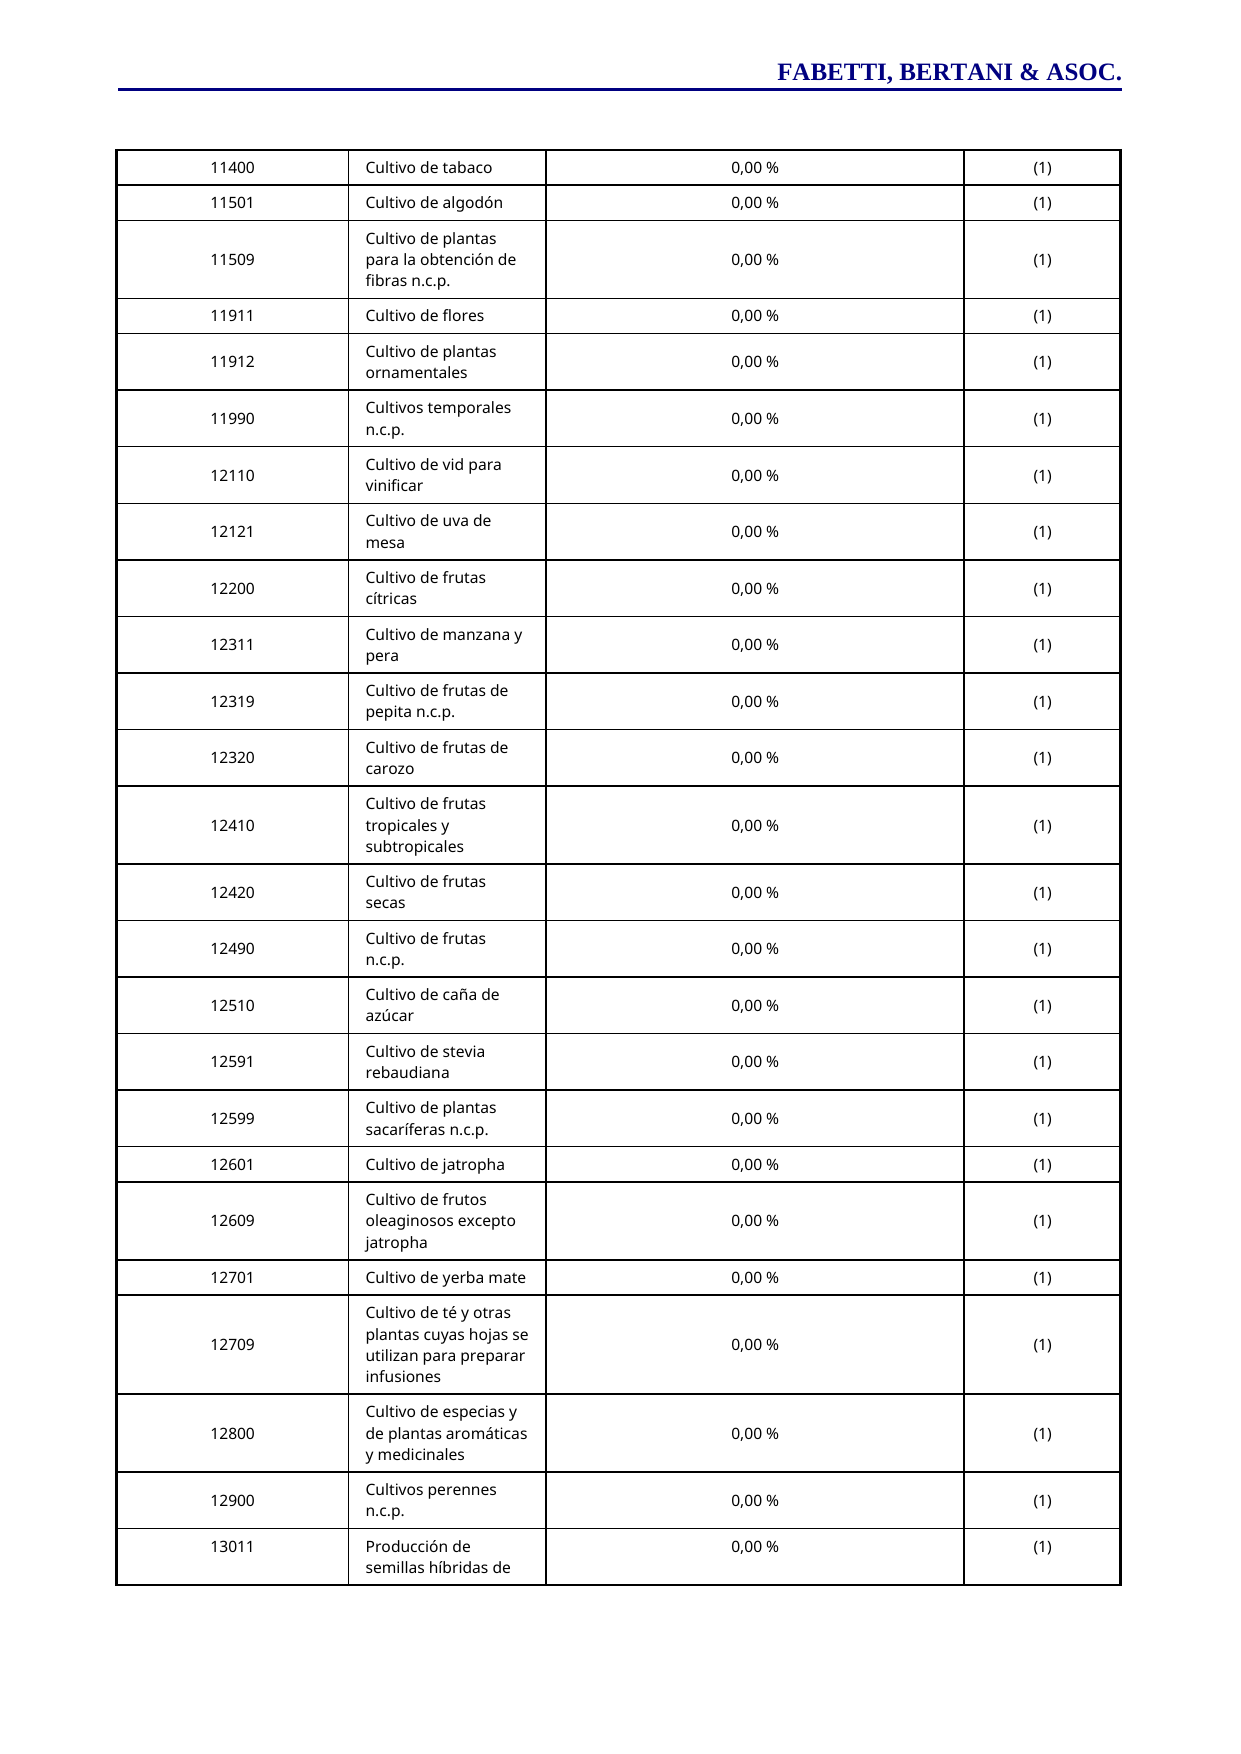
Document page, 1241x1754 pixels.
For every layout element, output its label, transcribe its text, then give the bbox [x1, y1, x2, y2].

table_cell Cultivo de frutos oleaginosos excepto jatropha [349, 1183, 545, 1259]
table_cell (1) [965, 391, 1119, 446]
table_cell (1) [965, 1147, 1119, 1181]
table_cell Cultivo de stevia rebaudiana [349, 1034, 545, 1089]
table_cell Cultivo de uva de mesa [349, 504, 545, 559]
table_cell 0,00 % [547, 504, 963, 559]
table_cell 0,00 % [547, 299, 963, 333]
table_cell 11509 [118, 221, 348, 297]
table_cell Cultivo de algodón [349, 186, 545, 219]
table_cell 11911 [118, 299, 348, 333]
table_cell 12601 [118, 1147, 348, 1181]
table_cell 0,00 % [547, 1183, 963, 1259]
table_cell Cultivo de frutas n.c.p. [349, 921, 545, 976]
table_cell 0,00 % [547, 561, 963, 616]
table_cell 11912 [118, 334, 348, 389]
table_cell (1) [965, 151, 1119, 184]
table_cell (1) [965, 730, 1119, 785]
table_cell 12490 [118, 921, 348, 976]
table_cell (1) [965, 299, 1119, 333]
table_cell 12320 [118, 730, 348, 785]
table_cell 0,00 % [547, 151, 963, 184]
table_cell 0,00 % [547, 1395, 963, 1471]
table_cell (1) [965, 674, 1119, 729]
table_cell 0,00 % [547, 391, 963, 446]
table_cell (1) [965, 221, 1119, 297]
table_cell 11400 [118, 151, 348, 184]
table_cell (1) [965, 1395, 1119, 1471]
table_cell (1) [965, 1261, 1119, 1294]
table_cell Cultivo de yerba mate [349, 1261, 545, 1294]
table_cell Cultivos perennes n.c.p. [349, 1473, 545, 1528]
table_cell Cultivo de té y otras plantas cuyas hojas se utilizan para preparar infusiones [349, 1296, 545, 1393]
table_cell 0,00 % [547, 730, 963, 785]
table_cell 12200 [118, 561, 348, 616]
table_cell 0,00 % [547, 1473, 963, 1528]
table_cell (1) [965, 561, 1119, 616]
table_cell 0,00 % [547, 978, 963, 1033]
table_cell 0,00 % [547, 674, 963, 729]
table_cell 12900 [118, 1473, 348, 1528]
table_cell 12800 [118, 1395, 348, 1471]
table_cell (1) [965, 1091, 1119, 1146]
table_cell Cultivo de frutas secas [349, 865, 545, 919]
table_cell (1) [965, 1529, 1119, 1584]
table_cell 0,00 % [547, 334, 963, 389]
table_cell (1) [965, 1473, 1119, 1528]
table_cell (1) [965, 447, 1119, 502]
table_cell 0,00 % [547, 1529, 963, 1584]
table_cell 0,00 % [547, 1147, 963, 1181]
table_cell (1) [965, 334, 1119, 389]
table_cell (1) [965, 787, 1119, 863]
table_cell 12510 [118, 978, 348, 1033]
table_cell Cultivo de frutas de carozo [349, 730, 545, 785]
table_cell (1) [965, 978, 1119, 1033]
table_cell 12311 [118, 617, 348, 672]
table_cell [349, 1529, 545, 1584]
table_cell 12591 [118, 1034, 348, 1089]
table_cell (1) [965, 617, 1119, 672]
table_cell 12110 [118, 447, 348, 502]
table_cell Cultivo de plantas para la obtención de fibras n.c.p. [349, 221, 545, 297]
table_cell 12121 [118, 504, 348, 559]
table_cell (1) [965, 186, 1119, 219]
table_cell (1) [965, 1183, 1119, 1259]
table_cell 12319 [118, 674, 348, 729]
table_cell 0,00 % [547, 186, 963, 219]
table_cell (1) [965, 1296, 1119, 1393]
table_cell 0,00 % [547, 921, 963, 976]
table_cell Cultivo de vid para vinificar [349, 447, 545, 502]
table_cell 0,00 % [547, 1034, 963, 1089]
table_cell Cultivo de manzana y pera [349, 617, 545, 672]
table_cell 0,00 % [547, 617, 963, 672]
table_cell 11990 [118, 391, 348, 446]
table_cell Cultivo de frutas de pepita n.c.p. [349, 674, 545, 729]
table_cell Cultivo de tabaco [349, 151, 545, 184]
table_cell Cultivo de plantas sacaríferas n.c.p. [349, 1091, 545, 1146]
table_cell (1) [965, 504, 1119, 559]
table_cell 0,00 % [547, 221, 963, 297]
table_cell 13011 [118, 1529, 348, 1584]
table_cell Cultivo de caña de azúcar [349, 978, 545, 1033]
table_cell 12599 [118, 1091, 348, 1146]
table_cell Cultivo de frutas cítricas [349, 561, 545, 616]
table_cell 0,00 % [547, 1261, 963, 1294]
table_cell 0,00 % [547, 447, 963, 502]
table_cell 0,00 % [547, 1091, 963, 1146]
table_cell 12701 [118, 1261, 348, 1294]
table_cell 0,00 % [547, 865, 963, 919]
table_cell Cultivo de frutas tropicales y subtropicales [349, 787, 545, 863]
table_cell 12709 [118, 1296, 348, 1393]
table_cell 0,00 % [547, 787, 963, 863]
table_cell (1) [965, 1034, 1119, 1089]
table_cell Cultivo de especias y de plantas aromáticas y medicinales [349, 1395, 545, 1471]
table_cell 12420 [118, 865, 348, 919]
table_cell 0,00 % [547, 1296, 963, 1393]
table_cell Cultivo de flores [349, 299, 545, 333]
table_cell (1) [965, 921, 1119, 976]
table_cell Cultivos temporales n.c.p. [349, 391, 545, 446]
table_cell Cultivo de jatropha [349, 1147, 545, 1181]
table_cell 11501 [118, 186, 348, 219]
table_cell Cultivo de plantas ornamentales [349, 334, 545, 389]
table_cell 12410 [118, 787, 348, 863]
table_cell (1) [965, 865, 1119, 919]
table_cell 12609 [118, 1183, 348, 1259]
